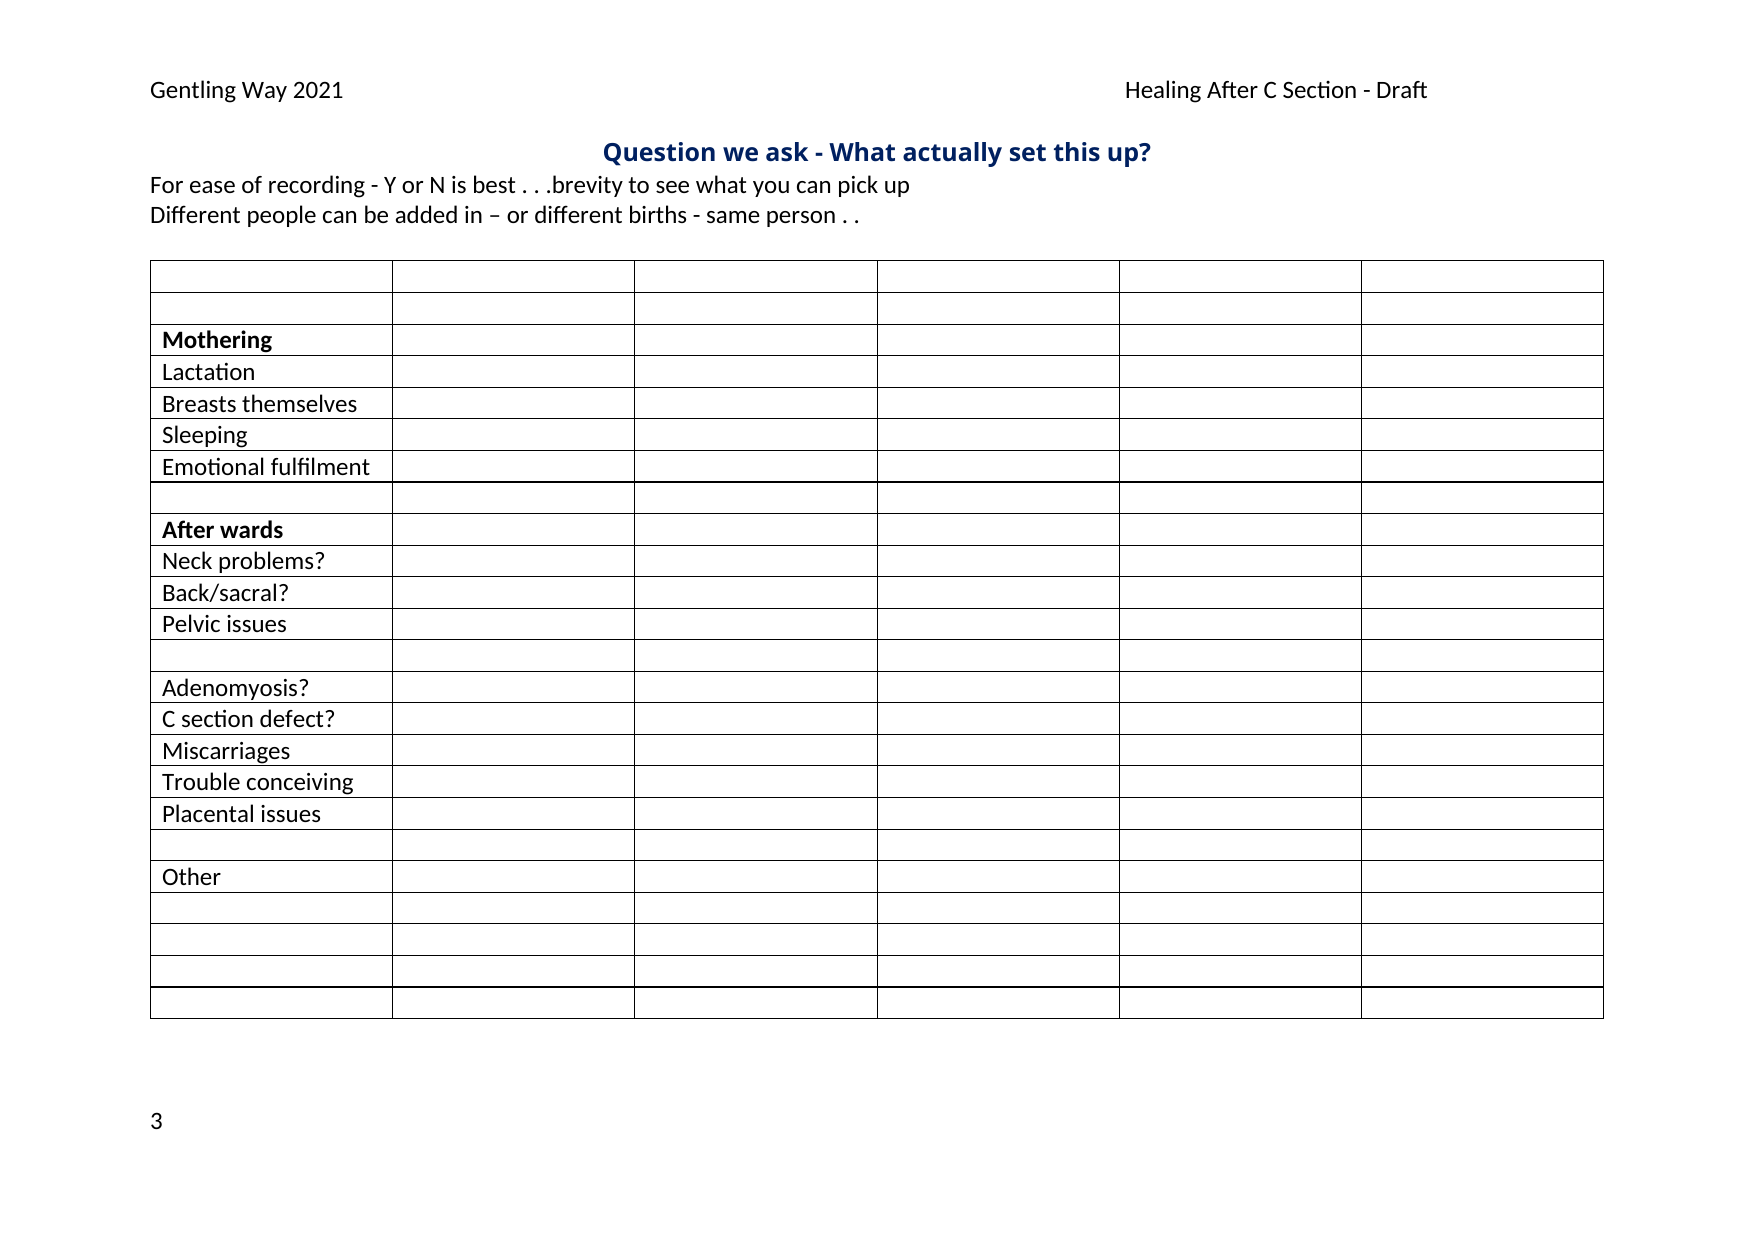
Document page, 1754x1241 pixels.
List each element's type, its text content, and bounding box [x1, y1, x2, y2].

table_cell [393, 451, 634, 481]
table_cell [151, 830, 392, 860]
table_cell [393, 924, 634, 955]
table_cell [635, 609, 877, 639]
table_cell Emotional fulfilment [151, 451, 392, 481]
table_cell [878, 988, 1119, 1018]
table_cell Back/sacral? [151, 577, 392, 608]
table_cell [393, 640, 634, 671]
table_cell [878, 609, 1119, 639]
table_cell [635, 261, 877, 292]
table_cell [1120, 672, 1361, 702]
table_cell [1120, 419, 1361, 450]
table_cell [878, 356, 1119, 387]
table_cell [1362, 546, 1603, 576]
table_cell [151, 261, 392, 292]
table_cell [878, 325, 1119, 355]
table_cell [635, 356, 877, 387]
table_cell [878, 514, 1119, 544]
table_cell [635, 703, 877, 734]
table_cell [1120, 988, 1361, 1018]
table_cell [878, 261, 1119, 292]
table_cell [635, 577, 877, 608]
table_cell Other [151, 861, 392, 892]
table_cell [878, 924, 1119, 955]
table_cell [1362, 766, 1603, 797]
table_cell [878, 546, 1119, 576]
table_cell [1362, 514, 1603, 544]
table_cell [1120, 325, 1361, 355]
table_cell [393, 483, 634, 513]
table_cell [635, 451, 877, 481]
table_cell [1120, 261, 1361, 292]
table_cell [393, 893, 634, 923]
table_cell [1120, 451, 1361, 481]
table_cell [635, 640, 877, 671]
table_cell [878, 419, 1119, 450]
table_cell Adenomyosis? [151, 672, 392, 702]
table_cell [1362, 388, 1603, 418]
table_cell [635, 830, 877, 860]
table_cell [1120, 703, 1361, 734]
table_cell [1362, 703, 1603, 734]
table_cell [393, 546, 634, 576]
table_cell [878, 640, 1119, 671]
table_cell Breasts themselves [151, 388, 392, 418]
table_cell [635, 798, 877, 828]
table_cell [393, 356, 634, 387]
table_cell Neck problems? [151, 546, 392, 576]
table_cell [393, 609, 634, 639]
table_cell [393, 766, 634, 797]
table_cell [1120, 956, 1361, 986]
table_cell [393, 388, 634, 418]
table_cell [1120, 640, 1361, 671]
table_cell [1362, 483, 1603, 513]
table_cell [878, 293, 1119, 323]
table_cell [1120, 577, 1361, 608]
table_cell [393, 988, 634, 1018]
table_cell [151, 988, 392, 1018]
table_cell [393, 830, 634, 860]
table_cell [1362, 988, 1603, 1018]
table_cell [635, 483, 877, 513]
table_cell [1120, 830, 1361, 860]
table_cell [878, 830, 1119, 860]
table_cell [151, 924, 392, 955]
table_cell [635, 388, 877, 418]
table_cell [393, 798, 634, 828]
table_cell [635, 514, 877, 544]
table_cell [1362, 893, 1603, 923]
table_cell After wards [151, 514, 392, 544]
table_cell [1120, 893, 1361, 923]
table_cell [1120, 766, 1361, 797]
table_cell [1362, 640, 1603, 671]
table_cell [635, 546, 877, 576]
table_cell [151, 640, 392, 671]
table_cell [1362, 735, 1603, 765]
table_cell [1362, 956, 1603, 986]
table_cell [151, 893, 392, 923]
table_cell Sleeping [151, 419, 392, 450]
table_cell Miscarriages [151, 735, 392, 765]
table_cell [393, 861, 634, 892]
table_cell Lactation [151, 356, 392, 387]
table_cell [393, 261, 634, 292]
table_cell Pelvic issues [151, 609, 392, 639]
table_cell [393, 703, 634, 734]
table_cell [1362, 451, 1603, 481]
table_cell [878, 735, 1119, 765]
table_cell [393, 672, 634, 702]
table_cell [878, 798, 1119, 828]
table_cell [635, 672, 877, 702]
table_cell [635, 325, 877, 355]
table_cell [1120, 735, 1361, 765]
table_cell [1362, 261, 1603, 292]
table_cell [1362, 325, 1603, 355]
table_cell [635, 956, 877, 986]
table_cell [1362, 293, 1603, 323]
table_cell [878, 672, 1119, 702]
table_cell [878, 577, 1119, 608]
table_cell [1362, 924, 1603, 955]
table_cell [393, 956, 634, 986]
table_cell [151, 956, 392, 986]
table_cell [1120, 609, 1361, 639]
table_cell [393, 293, 634, 323]
table_cell [1120, 356, 1361, 387]
table_cell [393, 419, 634, 450]
table_cell [1120, 483, 1361, 513]
table_cell [878, 861, 1119, 892]
table_cell [635, 893, 877, 923]
table_cell Mothering [151, 325, 392, 355]
table_cell [1120, 293, 1361, 323]
table_cell [635, 924, 877, 955]
table_cell [635, 861, 877, 892]
table_cell [151, 293, 392, 323]
table_cell [1362, 419, 1603, 450]
table_cell [1120, 861, 1361, 892]
table_cell [878, 956, 1119, 986]
table_cell [151, 483, 392, 513]
table_cell [635, 293, 877, 323]
table_cell [1362, 609, 1603, 639]
table_cell [1120, 546, 1361, 576]
table_cell [1362, 861, 1603, 892]
table_cell [635, 988, 877, 1018]
table_cell [1362, 830, 1603, 860]
table_cell [1120, 514, 1361, 544]
table_cell [878, 893, 1119, 923]
table_cell [878, 766, 1119, 797]
table_cell [1120, 798, 1361, 828]
table_cell [393, 577, 634, 608]
table_cell Placental issues [151, 798, 392, 828]
table_cell [878, 483, 1119, 513]
table_cell [1362, 577, 1603, 608]
table_cell [878, 703, 1119, 734]
table_cell C section defect? [151, 703, 392, 734]
table_cell [635, 735, 877, 765]
table_cell Trouble conceiving [151, 766, 392, 797]
table_cell [1120, 388, 1361, 418]
table_cell [635, 419, 877, 450]
table_cell [1362, 798, 1603, 828]
table_cell [393, 325, 634, 355]
table_cell [393, 514, 634, 544]
table_cell [1120, 924, 1361, 955]
table_cell [393, 735, 634, 765]
table_cell [635, 766, 877, 797]
table_cell [1362, 356, 1603, 387]
table_cell [1362, 672, 1603, 702]
table_cell [878, 388, 1119, 418]
table_cell [878, 451, 1119, 481]
